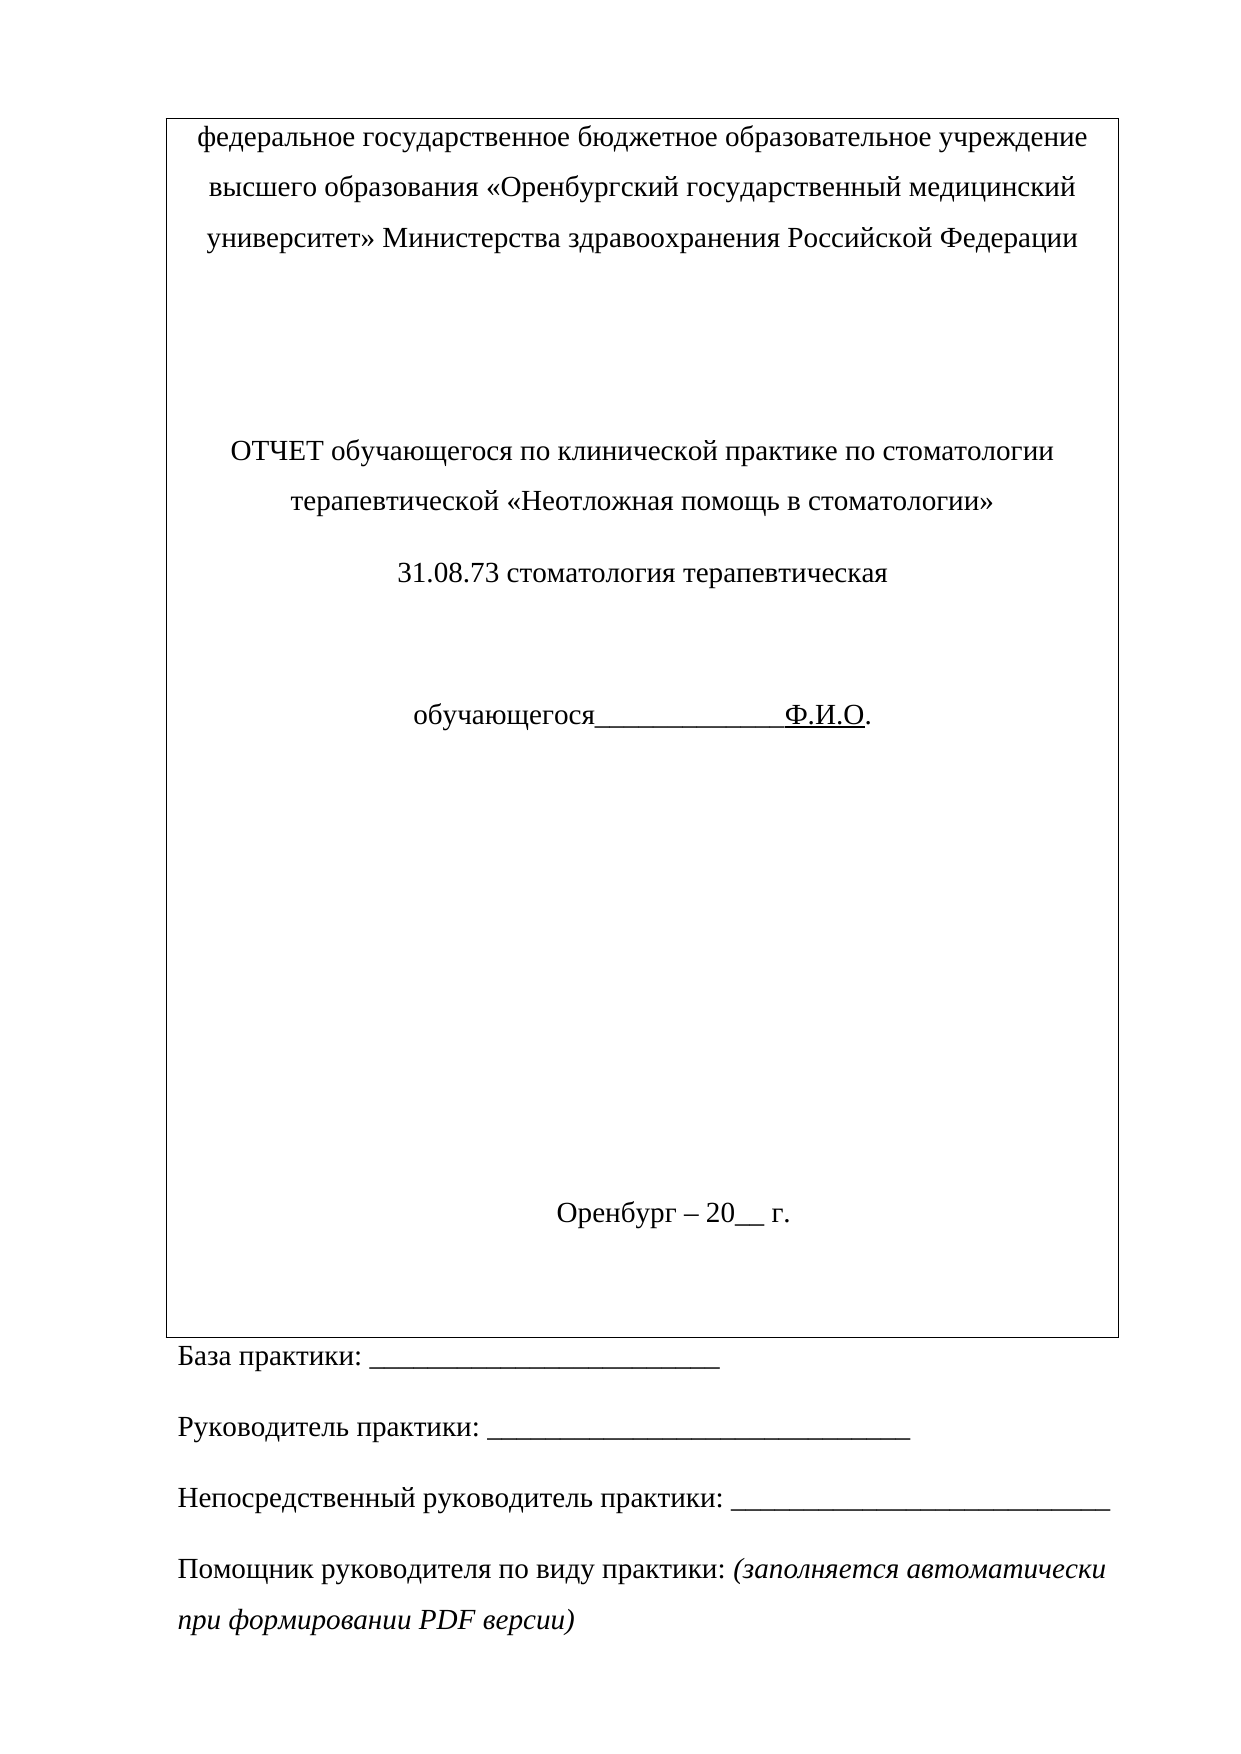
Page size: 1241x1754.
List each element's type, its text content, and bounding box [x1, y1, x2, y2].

text Помощник руководителя по виду практики: (заполняется автоматически при формировании PDF версии) [177, 1552, 1152, 1636]
table_header федеральное государственное бюджетное образовательное учреждение высшего образования «Оренбургский государственный медицинский университет» Министерства здравоохранения Российской Федерации ОТЧЕТ обучающегося по клинической практике по стоматологии терапевтической «Неотложная помощь в стоматологии» 31.08.73 стоматология терапевтическая обучающегося_____________Ф.И.О. Оренбург – 20__ г. [167, 119, 1118, 1337]
text База практики: ________________________ [177, 1338, 1152, 1372]
text Непосредственный руководитель практики: __________________________ [177, 1481, 1152, 1514]
text Руководитель практики: _____________________________ [177, 1409, 1152, 1443]
